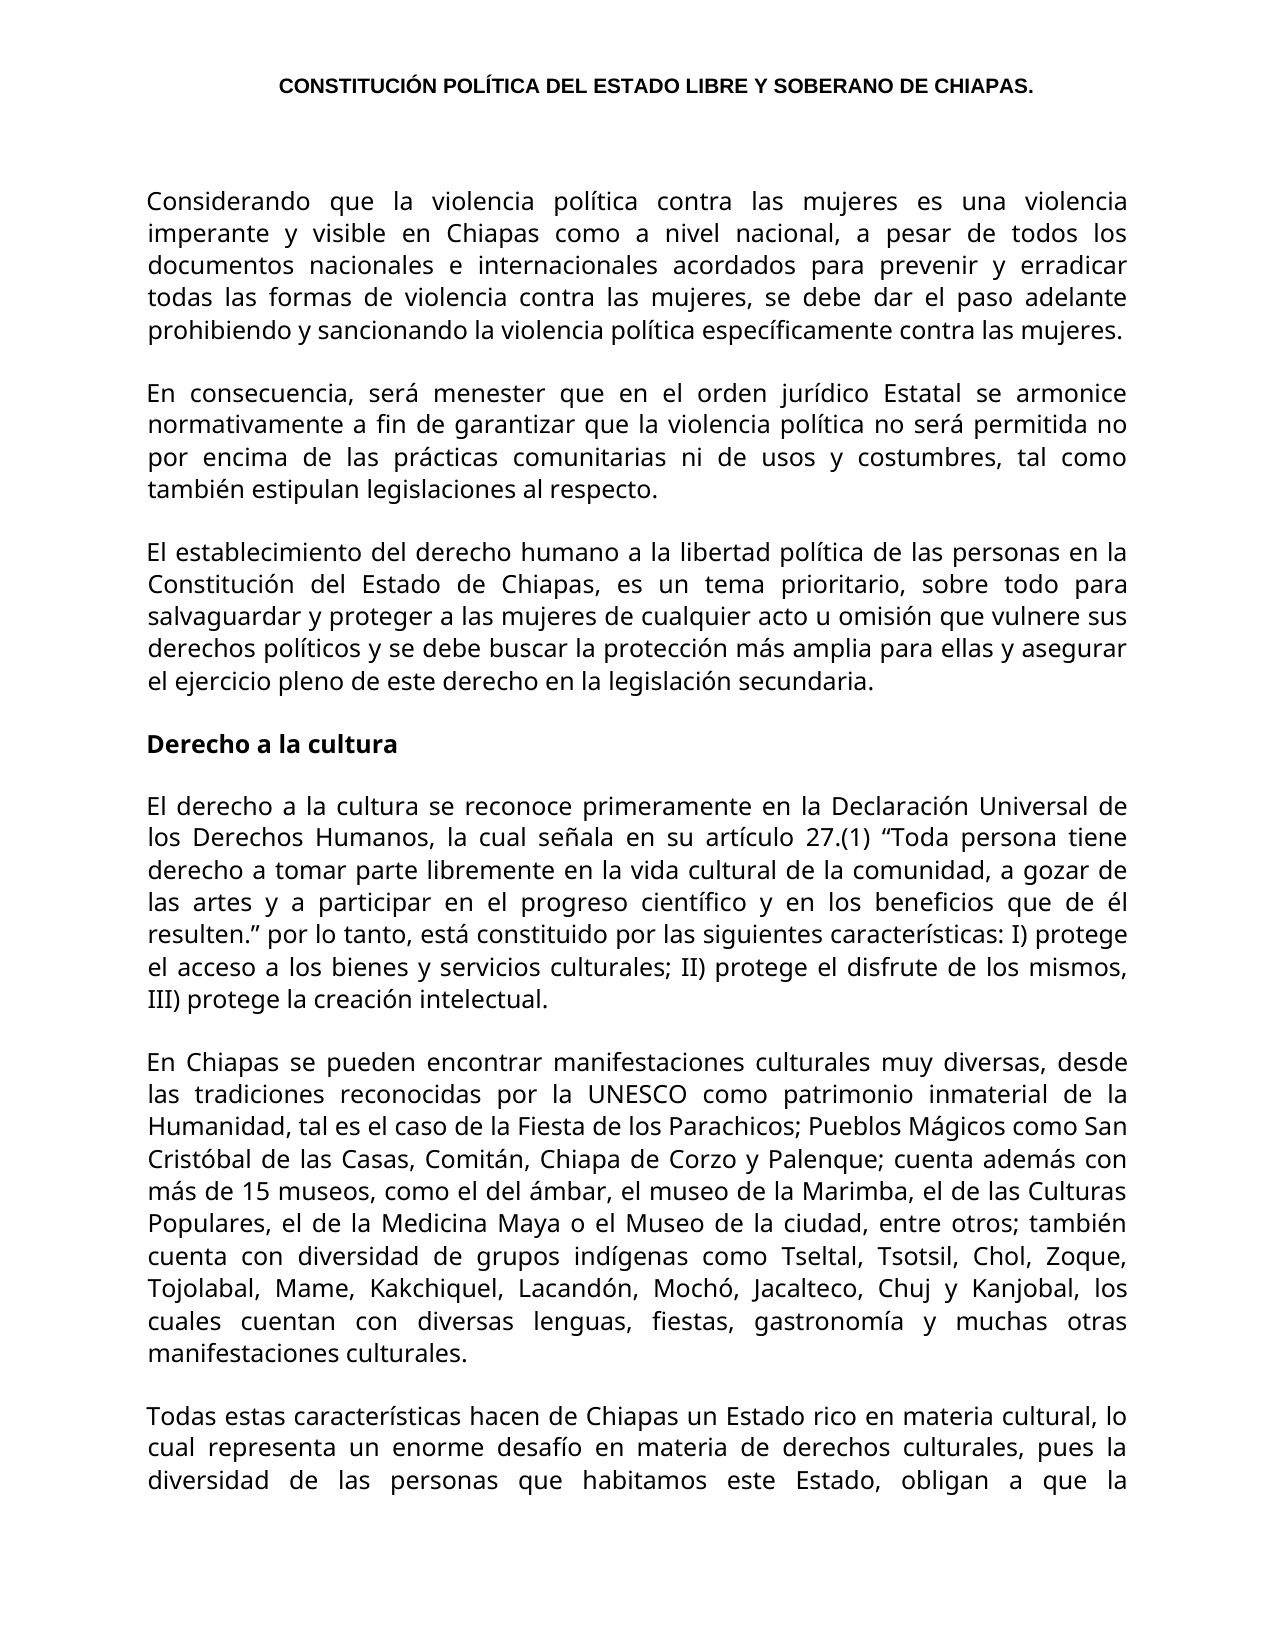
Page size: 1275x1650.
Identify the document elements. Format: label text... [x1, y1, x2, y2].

text Considerando que la violencia política contra las mujeres es una violencia imperante y visible en Chiapas como a nivel nacional, a pesar de todos los documentos nacionales e internacionales acordados para prevenir y erradicar todas las formas de violencia contra las mujeres, se debe dar el paso adelante prohibiendo y sancionando la violencia política específicamente contra las mujeres. [146, 185, 1129, 347]
text En consecuencia, será menester que en el orden jurídico Estatal se armonice normativamente a fin de garantizar que la violencia política no será permitida no por encima de las prácticas comunitarias ni de usos y costumbres, tal como también estipulan legislaciones al respecto. [146, 376, 1128, 506]
text El derecho a la cultura se reconoce primeramente en la Declaración Universal de los Derechos Humanos, la cual señala en su artículo 27.(1) “Toda persona tiene derecho a tomar parte libremente en la vida cultural de la comunidad, a gozar de las artes y a participar en el progreso científico y en los beneficios que de él resulten.” por lo tanto, está constituido por las siguientes características: I) protege el acceso a los bienes y servicios culturales; II) protege el disfrute de los mismos, III) protege la creación intelectual. [146, 789, 1129, 1016]
text Derecho a la cultura [146, 727, 1168, 761]
text En Chiapas se pueden encontrar manifestaciones culturales muy diversas, desde las tradiciones reconocidas por la UNESCO como patrimonio inmaterial de la Humanidad, tal es el caso de la Fiesta de los Parachicos; Pueblos Mágicos como San Cristóbal de las Casas, Comitán, Chiapa de Corzo y Palenque; cuenta además con más de 15 museos, como el del ámbar, el museo de la Marimba, el de las Culturas Populares, el de la Medicina Maya o el Museo de la ciudad, entre otros; también cuenta con diversidad de grupos indígenas como Tseltal, Tsotsil, Chol, Zoque, Tojolabal, Mame, Kakchiquel, Lacandón, Mochó, Jacalteco, Chuj y Kanjobal, los cuales cuentan con diversas lenguas, fiestas, gastronomía y muchas otras manifestaciones culturales. [146, 1046, 1129, 1370]
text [146, 1399, 1129, 1497]
text El establecimiento del derecho humano a la libertad política de las personas en la Constitución del Estado de Chiapas, es un tema prioritario, sobre todo para salvaguardar y proteger a las mujeres de cualquier acto u omisión que vulnere sus derechos políticos y se debe buscar la protección más amplia para ellas y asegurar el ejercicio pleno de este derecho en la legislación secundaria. [146, 536, 1129, 697]
